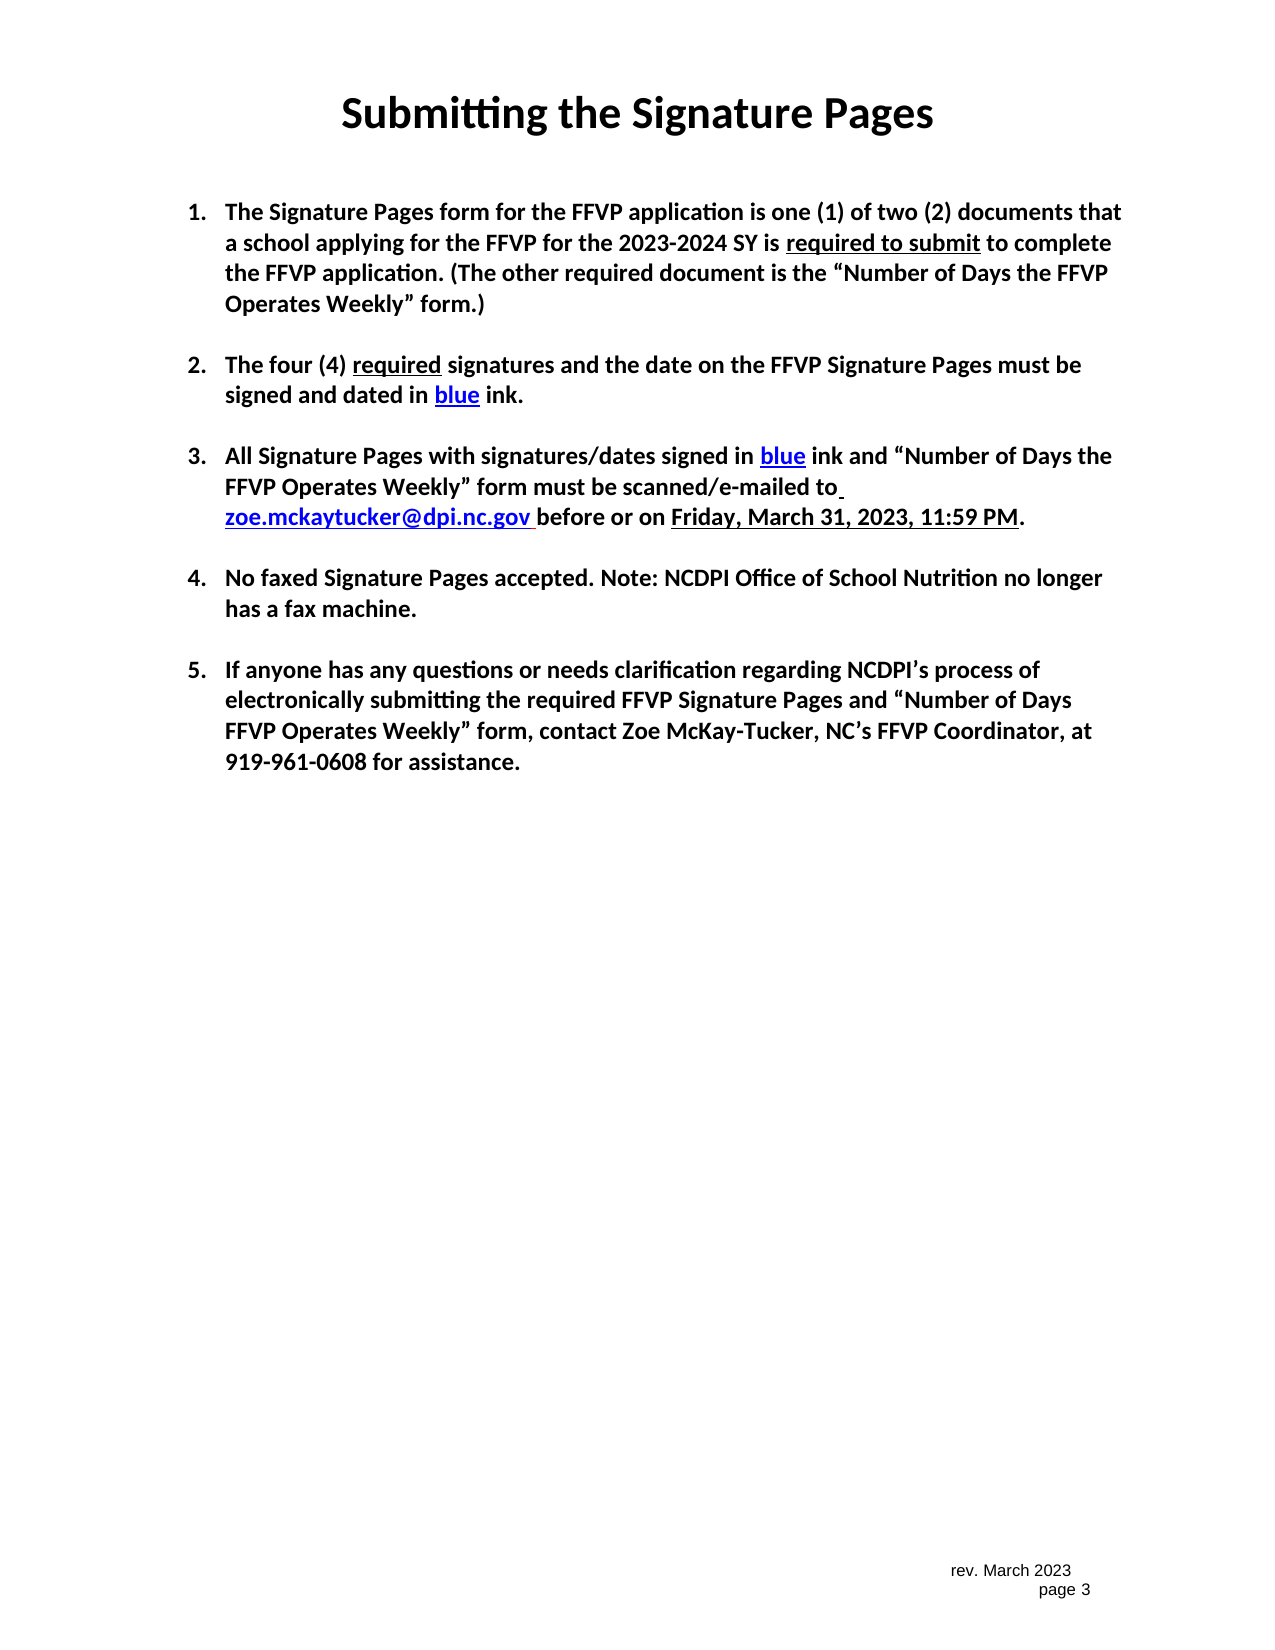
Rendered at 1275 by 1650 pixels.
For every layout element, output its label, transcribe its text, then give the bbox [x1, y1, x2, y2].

text Submitting the Signature Pages [150, 84, 1125, 140]
list No faxed Signature Pages accepted. Note: NCDPI Office of School Nutrition no longer has a fax machine. [187, 562, 1125, 623]
list If anyone has any questions or needs clarification regarding NCDPI’s process of electronically submitting the required FFVP Signature Pages and “Number of Days FFVP Operates Weekly” form, contact Zoe McKay-Tucker, NC’s FFVP Coordinator, at 919-961-0608 for assistance. [187, 654, 1125, 776]
list The four (4) required signatures and the date on the FFVP Signature Pages must be signed and dated in blue ink. [187, 349, 1125, 410]
list The Signature Pages form for the FFVP application is one (1) of two (2) documents that a school applying for the FFVP for the 2023-2024 SY is required to submit to complete the FFVP application. (The other required document is the “Number of Days the FFVP Operates Weekly” form.) [187, 196, 1125, 318]
list All Signature Pages with signatures/dates signed in blue ink and “Number of Days the FFVP Operates Weekly” form must be scanned/e-mailed to zoe.mckaytucker@dpi.nc.gov before or on Friday, March 31, 2023, 11:59 PM. [187, 440, 1125, 532]
